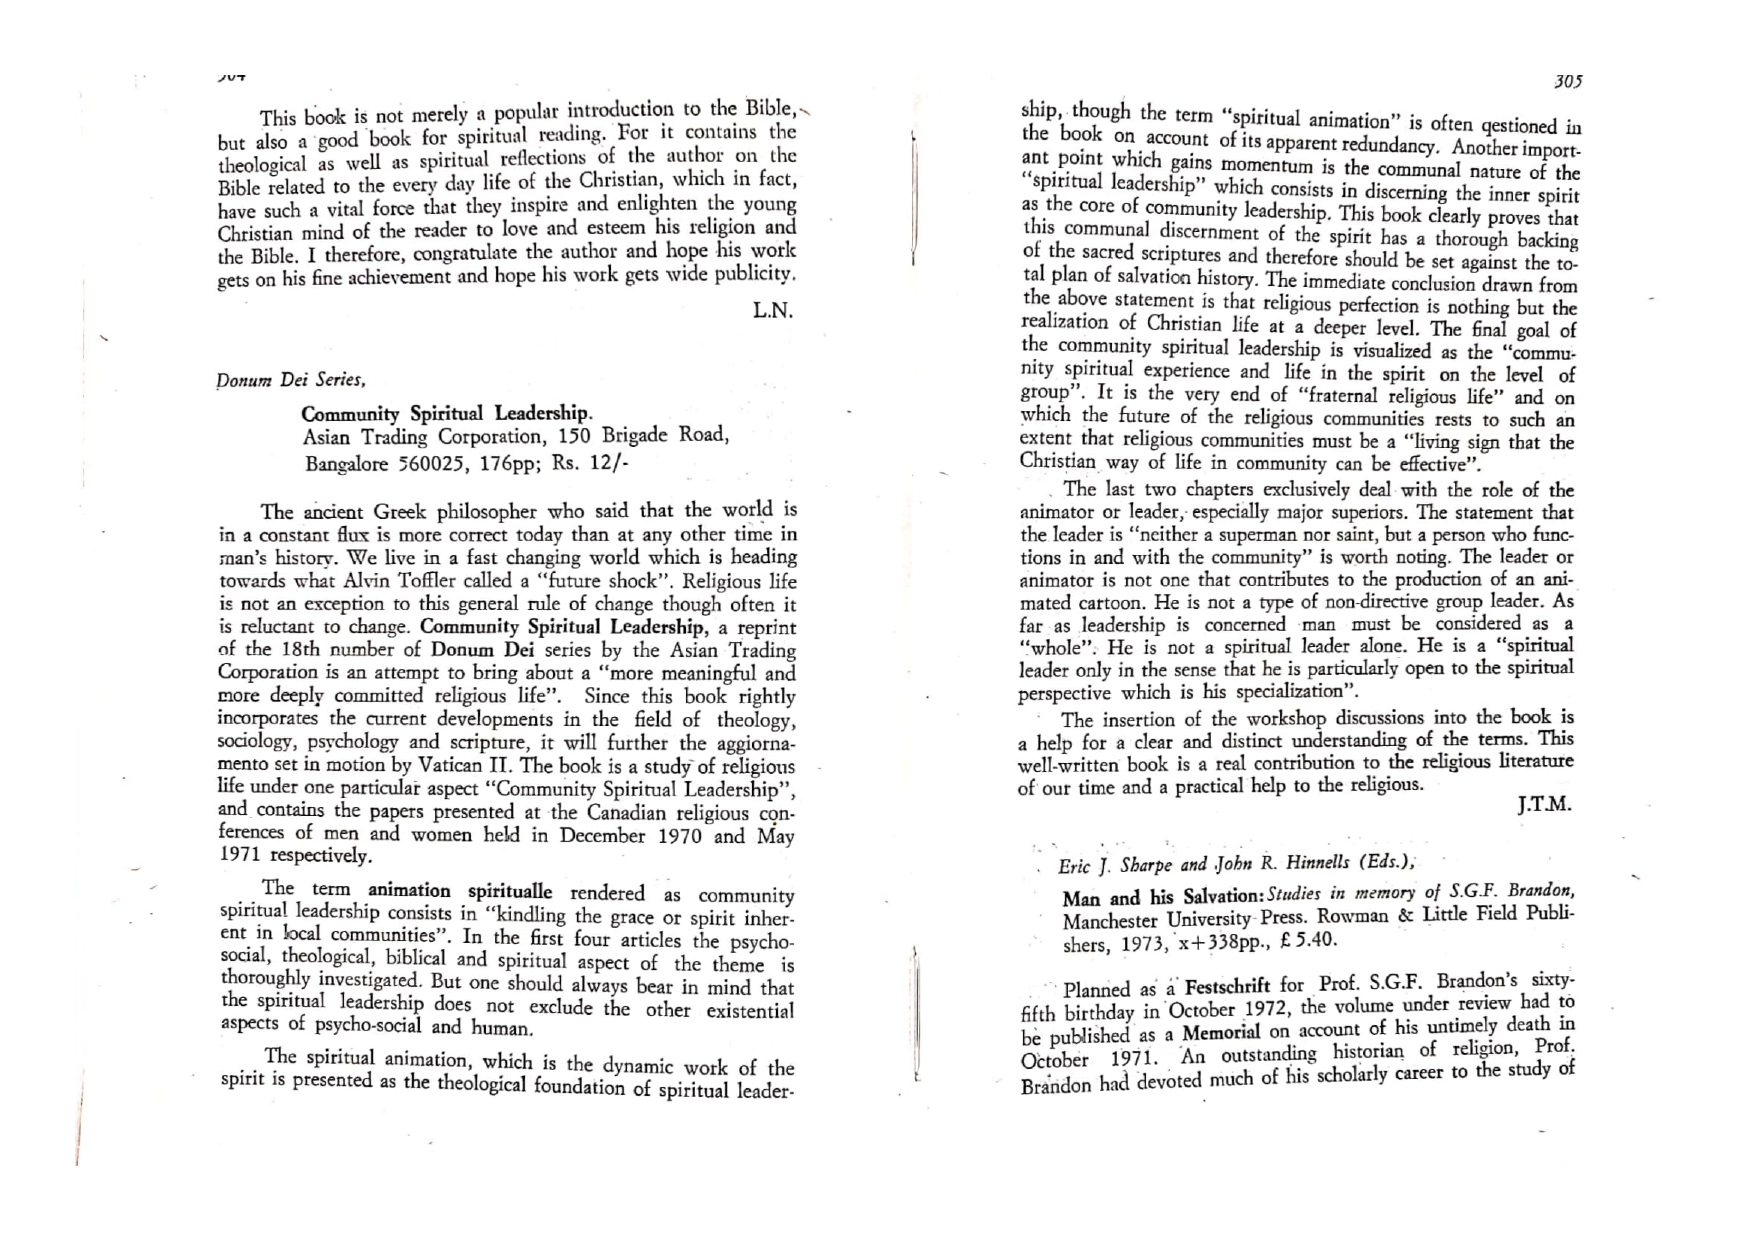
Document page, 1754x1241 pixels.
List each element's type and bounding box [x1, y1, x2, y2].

picture [75, 75, 1679, 1166]
